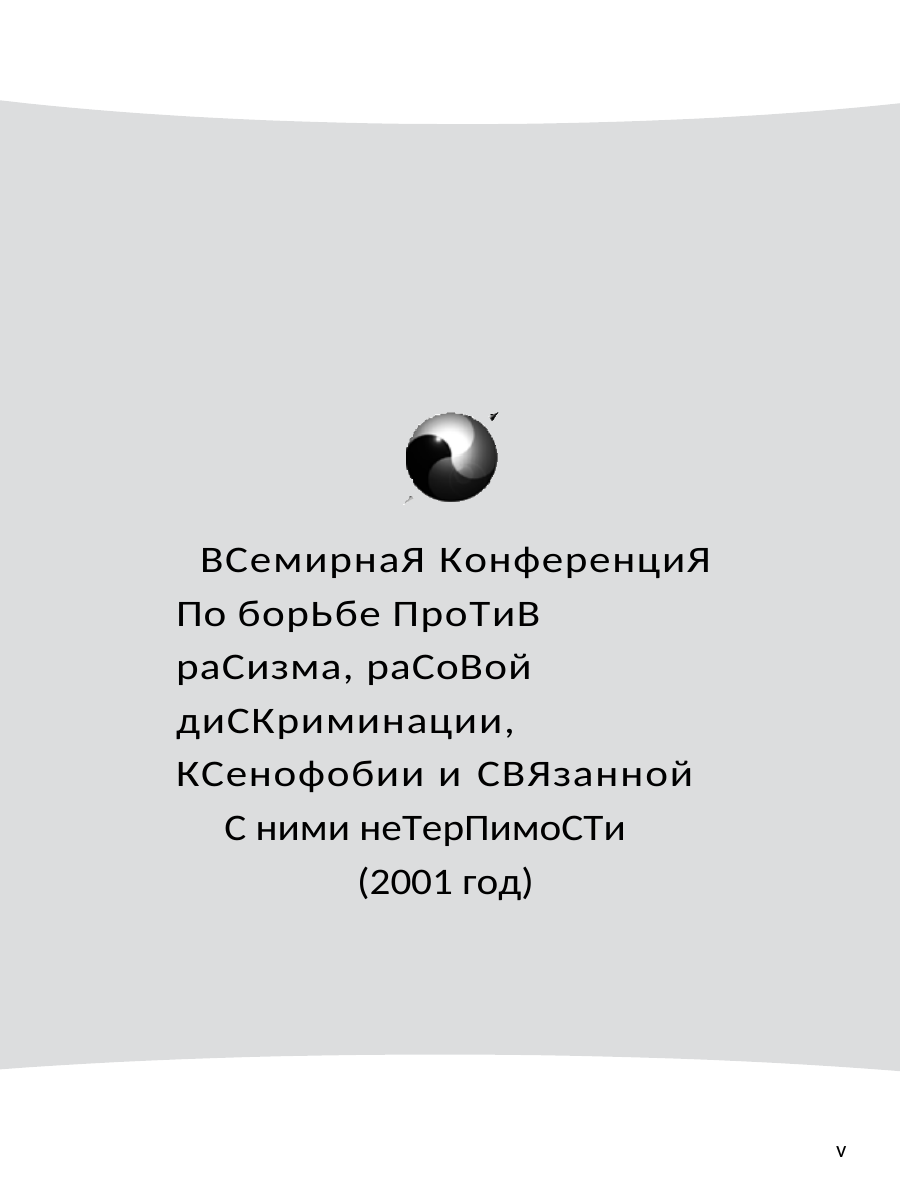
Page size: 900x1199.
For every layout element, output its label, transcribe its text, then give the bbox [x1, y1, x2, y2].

picture [398, 405, 502, 507]
subtitle ВСемирнаЯ КонференциЯ По борЬбе ПроТиВ раСизма, раСоВой диСКриминации, КСенофобии и СВЯзанной [176, 536, 726, 796]
text С ними неТерПимоСТи (2001 год) [224, 804, 719, 903]
